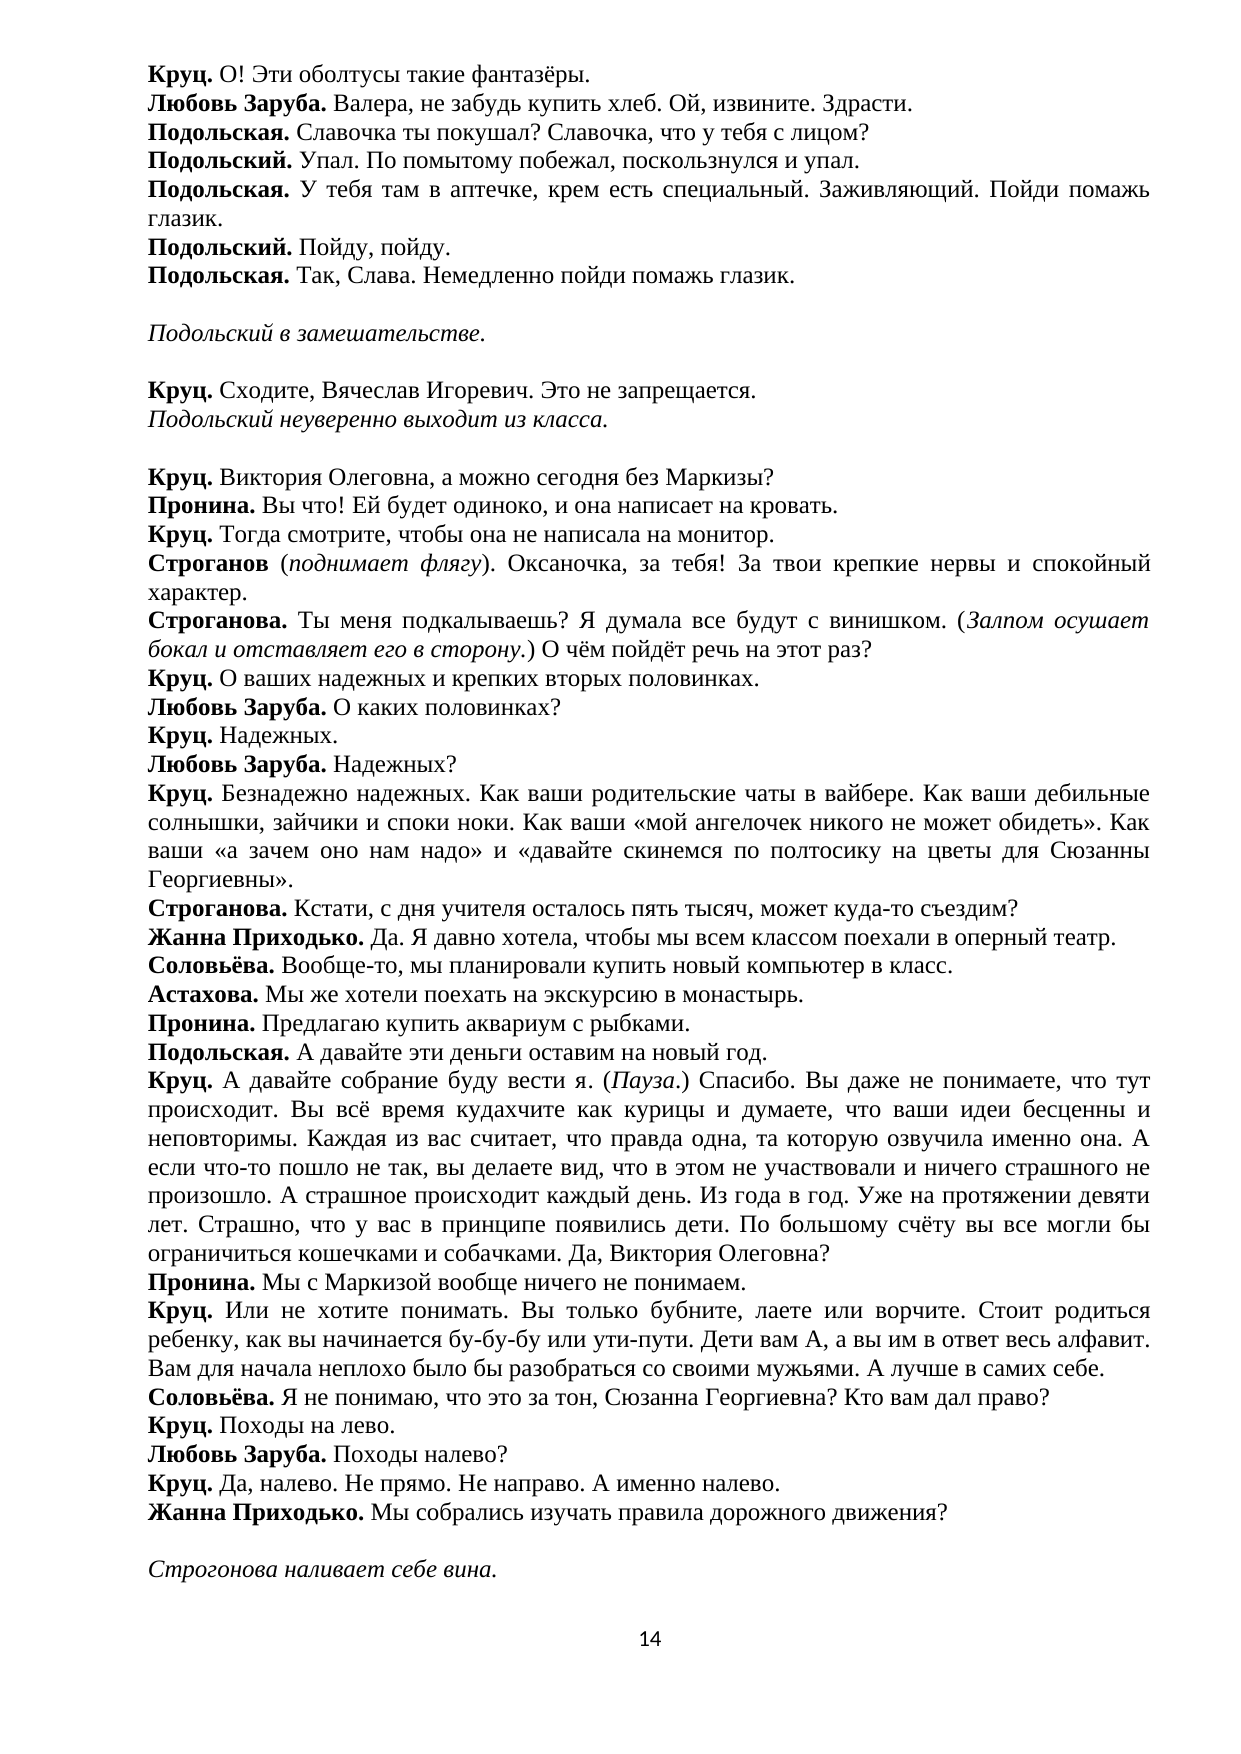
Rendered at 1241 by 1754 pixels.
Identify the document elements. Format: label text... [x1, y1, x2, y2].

text Подольский в замешательстве. [148, 318, 1152, 347]
text Пронина. Мы с Маркизой вообще ничего не понимаем. [148, 1267, 1152, 1295]
text Подольский неуверенно выходит из класса. [148, 404, 1152, 433]
text Любовь Заруба. Надежных? [148, 749, 1152, 778]
text Жанна Приходько. Мы собрались изучать правила дорожного движения? [148, 1497, 1152, 1525]
text Подольская. Так, Слава. Немедленно пойди помажь глазик. [148, 260, 1152, 289]
text Строганова. Ты меня подкалываешь? Я думала все будут с винишком. (Залпом осушает бокал и отставляет его в сторону.) О чём пойдёт речь на этот раз? [148, 605, 1152, 663]
text Подольская. У тебя там в аптечке, крем есть специальный. Заживляющий. Пойди помажь глазик. [148, 174, 1152, 232]
text Строганова. Кстати, с дня учителя осталось пять тысяч, может куда-то съездим? [148, 893, 1152, 922]
text Любовь Заруба. О каких половинках? [148, 692, 1152, 720]
text Круц. Виктория Олеговна, а можно сегодня без Маркизы? [148, 462, 1152, 490]
text Круц. А давайте собрание буду вести я. (Пауза.) Спасибо. Вы даже не понимаете, что тут происходит. Вы всё время кудахчите как курицы и думаете, что ваши идеи бесценны и неповторимы. Каждая из вас считает, что правда одна, та которую озвучила именно она. А если что-то пошло не так, вы делаете вид, что в этом не участвовали и ничего страшного не произошло. А страшное происходит каждый день. Из года в год. Уже на протяжении девяти лет. Страшно, что у вас в принципе появились дети. По большому счёту вы все могли бы ограничиться кошечками и собачками. Да, Виктория Олеговна? [148, 1065, 1152, 1267]
text Круц. Тогда смотрите, чтобы она не написала на монитор. [148, 519, 1152, 548]
text Круц. Сходите, Вячеслав Игоревич. Это не запрещается. [148, 375, 1152, 404]
text Круц. Надежных. [148, 720, 1152, 749]
text Соловьёва. Я не понимаю, что это за тон, Сюзанна Георгиевна? Кто вам дал право? [148, 1382, 1152, 1410]
text Подольская. А давайте эти деньги оставим на новый год. [148, 1037, 1152, 1065]
text Подольский. Пойду, пойду. [148, 232, 1152, 260]
text Любовь Заруба. Валера, не забудь купить хлеб. Ой, извините. Здрасти. [148, 88, 1152, 117]
text Соловьёва. Вообще-то, мы планировали купить новый компьютер в класс. [148, 950, 1152, 979]
text Пронина. Вы что! Ей будет одиноко, и она написает на кровать. [148, 490, 1152, 519]
text Астахова. Мы же хотели поехать на экскурсию в монастырь. [148, 979, 1152, 1008]
text Строгонова наливает себе вина. [148, 1554, 1152, 1583]
text Строганов (поднимает флягу). Оксаночка, за тебя! За твои крепкие нервы и спокойный характер. [148, 548, 1152, 605]
text Любовь Заруба. Походы налево? [148, 1439, 1152, 1468]
text Круц. О ваших надежных и крепких вторых половинках. [148, 663, 1152, 692]
text Круц. Или не хотите понимать. Вы только бубните, лаете или ворчите. Стоит родиться ребенку, как вы начинается бу-бу-бу или ути-пути. Дети вам А, а вы им в ответ весь алфавит. Вам для начала неплохо было бы разобраться со своими мужьями. А лучше в самих себе. [148, 1295, 1152, 1382]
text Подольская. Славочка ты покушал? Славочка, что у тебя с лицом? [148, 117, 1152, 145]
text Круц. Да, налево. Не прямо. Не направо. А именно налево. [148, 1468, 1152, 1497]
text Пронина. Предлагаю купить аквариум с рыбками. [148, 1008, 1152, 1037]
text Жанна Приходько. Да. Я давно хотела, чтобы мы всем классом поехали в оперный театр. [148, 922, 1152, 950]
text Круц. О! Эти оболтусы такие фантазёры. [148, 59, 1152, 88]
text Круц. Безнадежно надежных. Как ваши родительские чаты в вайбере. Как ваши дебильные солнышки, зайчики и споки ноки. Как ваши «мой ангелочек никого не может обидеть». Как ваши «а зачем оно нам надо» и «давайте скинемся по полтосику на цветы для Сюзанны Георгиевны». [148, 778, 1152, 893]
text Подольский. Упал. По помытому побежал, поскользнулся и упал. [148, 145, 1152, 174]
text Круц. Походы на лево. [148, 1410, 1152, 1439]
